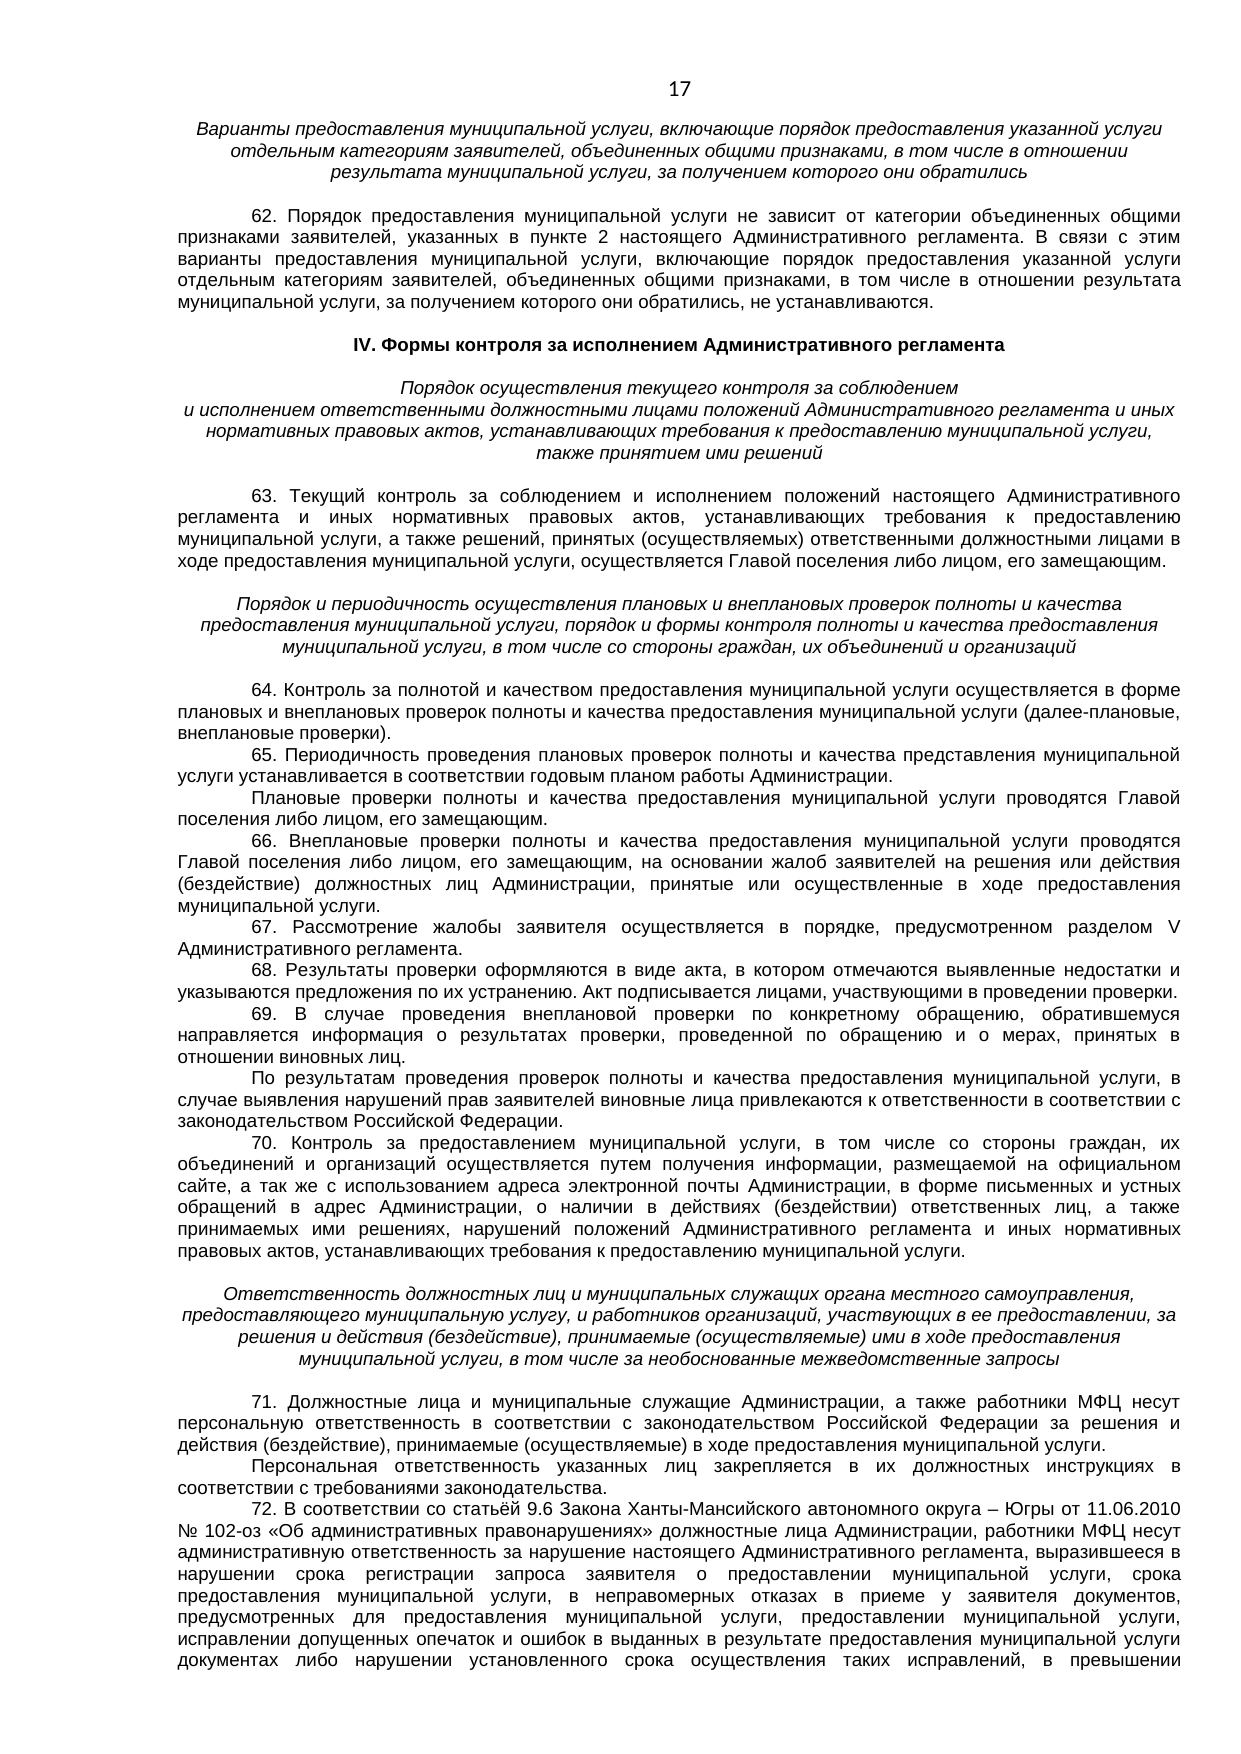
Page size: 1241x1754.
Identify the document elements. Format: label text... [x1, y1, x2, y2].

text и исполнением ответственными должностными лицами положений Административного регламента и иных нормативных правовых актов, устанавливающих требования к предоставлению муниципальной услуги, также принятием ими решений [177, 398, 1181, 463]
text Персональная ответственность указанных лиц закрепляется в их должностных инструкциях в соответствии с требованиями законодательства. [177, 1455, 1181, 1498]
text Варианты предоставления муниципальной услуги, включающие порядок предоставления указанной услуги отдельным категориям заявителей, объединенных общими признаками, в том числе в отношении результата муниципальной услуги, за получением которого они обратились [177, 118, 1181, 183]
text 68. Результаты проверки оформляются в виде акта, в котором отмечаются выявленные недостатки и указываются предложения по их устранению. Акт подписывается лицами, участвующими в проведении проверки. [177, 959, 1181, 1002]
text 64. Контроль за полнотой и качеством предоставления муниципальной услуги осуществляется в форме плановых и внеплановых проверок полноты и качества предоставления муниципальной услуги (далее-плановые, внеплановые проверки). [177, 679, 1181, 743]
text 66. Внеплановые проверки полноты и качества предоставления муниципальной услуги проводятся Главой поселения либо лицом, его замещающим, на основании жалоб заявителей на решения или действия (бездействие) должностных лиц Администрации, принятые или осуществленные в ходе предоставления муниципальной услуги. [177, 830, 1181, 916]
text 69. В случае проведения внеплановой проверки по конкретному обращению, обратившемуся направляется информация о результатах проверки, проведенной по обращению и о мерах, принятых в отношении виновных лиц. [177, 1002, 1181, 1067]
text IV. Формы контроля за исполнением Административного регламента [177, 334, 1181, 355]
text По результатам проведения проверок полноты и качества предоставления муниципальной услуги, в случае выявления нарушений прав заявителей виновные лица привлекаются к ответственности в соответствии с законодательством Российской Федерации. [177, 1067, 1181, 1132]
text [177, 1498, 1181, 1671]
text 62. Порядок предоставления муниципальной услуги не зависит от категории объединенных общими признаками заявителей, указанных в пункте 2 настоящего Административного регламента. В связи с этим варианты предоставления муниципальной услуги, включающие порядок предоставления указанной услуги отдельным категориям заявителей, объединенных общими признаками, в том числе в отношении результата муниципальной услуги, за получением которого они обратились, не устанавливаются. [177, 204, 1181, 312]
text Плановые проверки полноты и качества предоставления муниципальной услуги проводятся Главой поселения либо лицом, его замещающим. [177, 787, 1181, 830]
text Порядок осуществления текущего контроля за соблюдением [177, 377, 1181, 398]
text Ответственность должностных лиц и муниципальных служащих органа местного самоуправления, предоставляющего муниципальную услугу, и работников организаций, участвующих в ее предоставлении, за решения и действия (бездействие), принимаемые (осуществляемые) ими в ходе предоставления муниципальной услуги, в том числе за необоснованные межведомственные запросы [177, 1283, 1181, 1369]
text Порядок и периодичность осуществления плановых и внеплановых проверок полноты и качества предоставления муниципальной услуги, порядок и формы контроля полноты и качества предоставления муниципальной услуги, в том числе со стороны граждан, их объединений и организаций [177, 593, 1181, 657]
text 63. Текущий контроль за соблюдением и исполнением положений настоящего Административного регламента и иных нормативных правовых актов, устанавливающих требования к предоставлению муниципальной услуги, а также решений, принятых (осуществляемых) ответственными должностными лицами в ходе предоставления муниципальной услуги, осуществляется Главой поселения либо лицом, его замещающим. [177, 485, 1181, 571]
text 67. Рассмотрение жалобы заявителя осуществляется в порядке, предусмотренном разделом V Административного регламента. [177, 916, 1181, 959]
text 70. Контроль за предоставлением муниципальной услуги, в том числе со стороны граждан, их объединений и организаций осуществляется путем получения информации, размещаемой на официальном сайте, а так же с использованием адреса электронной почты Администрации, в форме письменных и устных обращений в адрес Администрации, о наличии в действиях (бездействии) ответственных лиц, а также принимаемых ими решениях, нарушений положений Административного регламента и иных нормативных правовых актов, устанавливающих требования к предоставлению муниципальной услуги. [177, 1132, 1181, 1261]
text 71. Должностные лица и муниципальные служащие Администрации, а также работники МФЦ несут персональную ответственность в соответствии с законодательством Российской Федерации за решения и действия (бездействие), принимаемые (осуществляемые) в ходе предоставления муниципальной услуги. [177, 1390, 1181, 1455]
text 65. Периодичность проведения плановых проверок полноты и качества представления муниципальной услуги устанавливается в соответствии годовым планом работы Администрации. [177, 743, 1181, 787]
